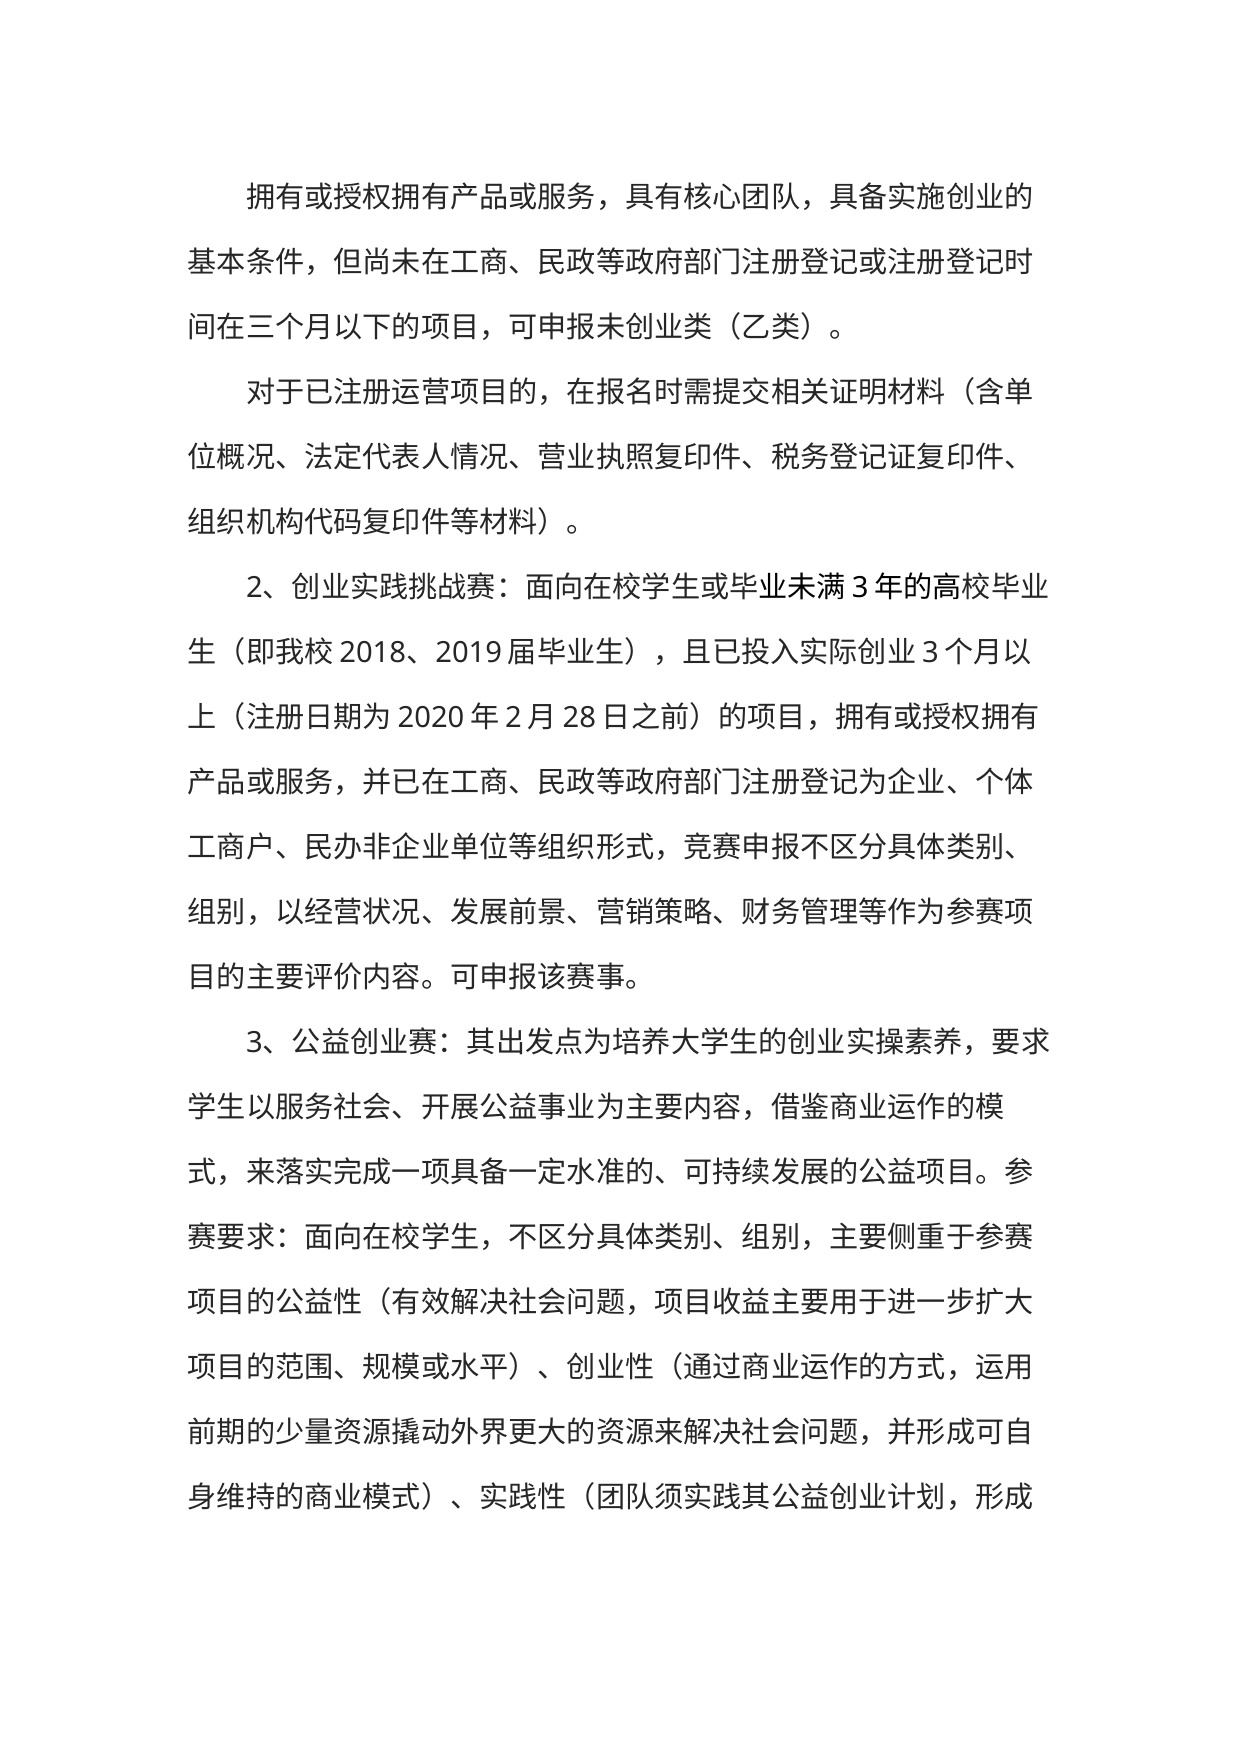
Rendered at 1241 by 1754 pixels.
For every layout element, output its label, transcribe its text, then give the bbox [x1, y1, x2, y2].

text 对于已注册运营项目的，在报名时需提交相关证明材料（含单位概况、法定代表人情况、营业执照复印件、税务登记证复印件、组织机构代码复印件等材料）。 [187, 357, 1053, 552]
text 拥有或授权拥有产品或服务，具有核心团队，具备实施创业的基本条件，但尚未在工商、民政等政府部门注册登记或注册登记时间在三个月以下的项目，可申报未创业类（乙类）。 [187, 162, 1053, 357]
text 2、创业实践挑战赛：面向在校学生或毕业未满3年的高校毕业生（即我校2018、2019届毕业生），且已投入实际创业3个月以上（注册日期为2020年2月28日之前）的项目，拥有或授权拥有产品或服务，并已在工商、民政等政府部门注册登记为企业、个体工商户、民办非企业单位等组织形式，竞赛申报不区分具体类别、组别，以经营状况、发展前景、营销策略、财务管理等作为参赛项目的主要评价内容。可申报该赛事。 [187, 552, 1053, 1007]
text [187, 1007, 1053, 1527]
